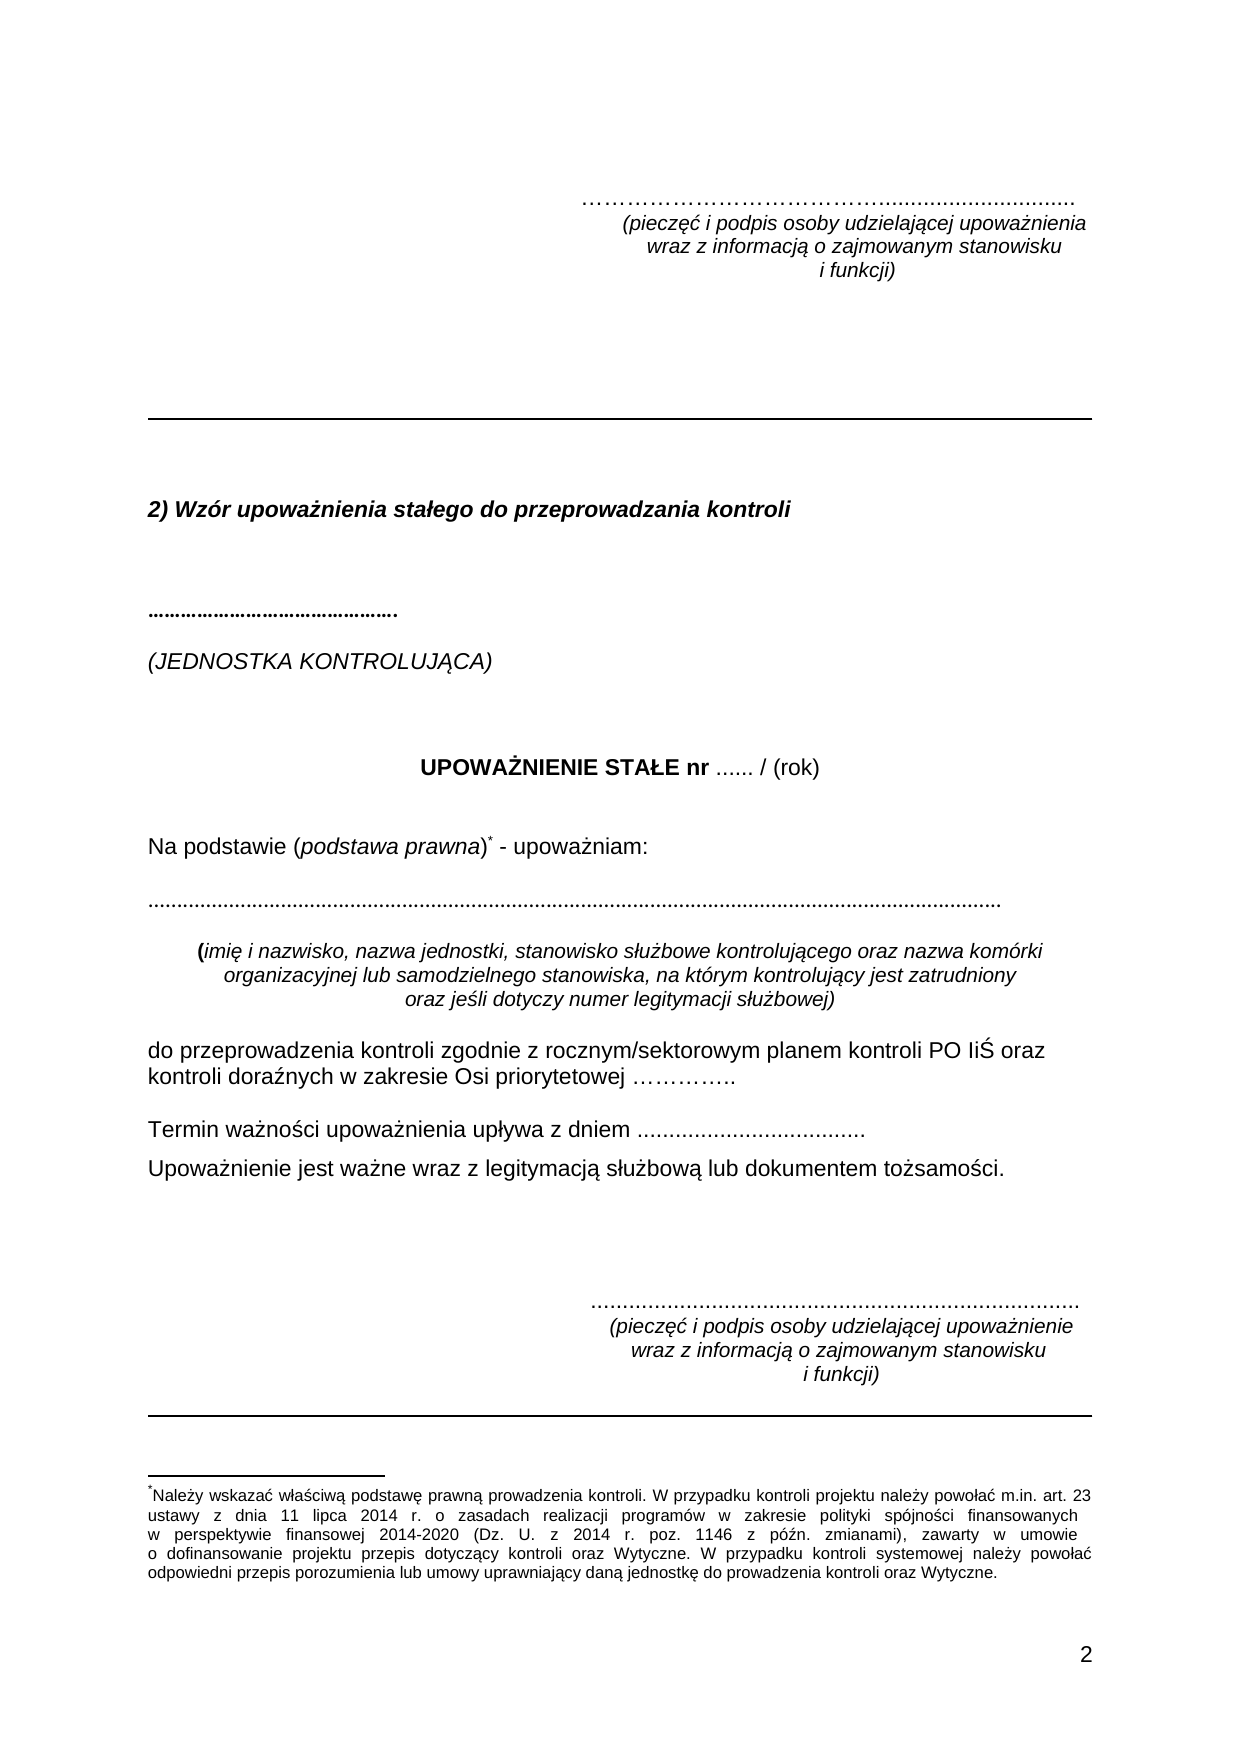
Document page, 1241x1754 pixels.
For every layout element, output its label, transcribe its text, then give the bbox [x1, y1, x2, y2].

text Termin ważności upoważnienia upływa z dniem .................................... [148, 1116, 1092, 1142]
text Upoważnienie jest ważne wraz z legitymacją służbową lub dokumentem tożsamości. [148, 1155, 1092, 1181]
text .................................................................................................................................................... [148, 886, 1092, 914]
text (JEDNOSTKA KONTROLUJĄCA) [148, 648, 1092, 674]
text do przeprowadzenia kontroli zgodnie z rocznym/sektorowym planem kontroli PO IiŚ oraz kontroli doraźnych w zakresie Osi priorytetowej ………….. [148, 1037, 1092, 1089]
text (pieczęć i podpis osoby udzielającej upoważnienie wraz z informacją o zajmowanym stanowisku i funkcji) [590, 1313, 1092, 1385]
text …………………………………............................... [148, 184, 1092, 210]
text UPOWAŻNIENIE STAŁE nr ...... / (rok) [148, 754, 1092, 780]
subtitle 2) Wzór upoważnienia stałego do przeprowadzania kontroli [148, 496, 1092, 523]
text (imię i nazwisko, nazwa jednostki, stanowisko służbowe kontrolującego oraz nazwa komórki organizacyjnej lub samodzielnego stanowiska, na którym kontrolujący jest zatrudniony oraz jeśli dotyczy numer legitymacji służbowej) [148, 939, 1092, 1011]
text Na podstawie (podstawa prawna) - upoważniam: [148, 833, 1092, 859]
text (pieczęć i podpis osoby udzielającej upoważnienia wraz z informacją o zajmowanym stanowisku i funkcji) [616, 210, 1092, 282]
text ………………………………………. [148, 595, 1092, 623]
text ............................................................................. [148, 1287, 1092, 1313]
